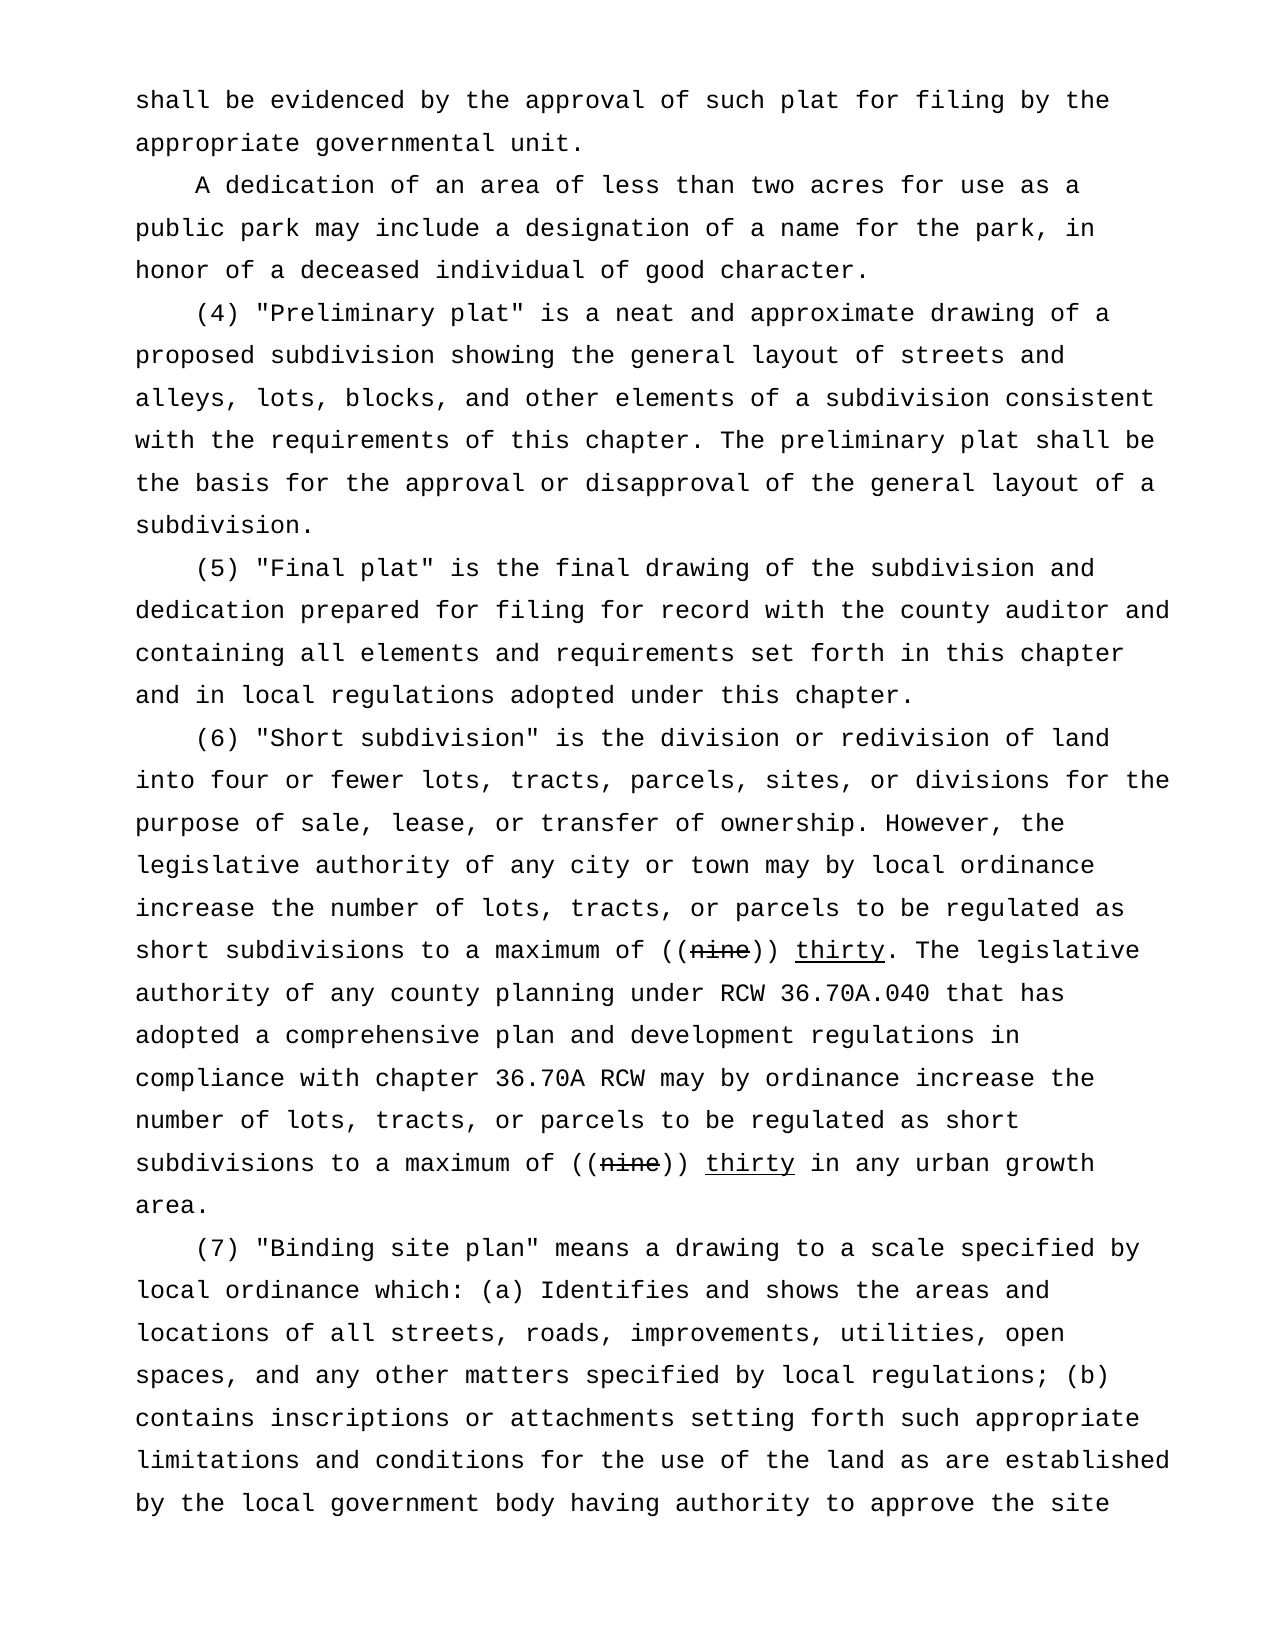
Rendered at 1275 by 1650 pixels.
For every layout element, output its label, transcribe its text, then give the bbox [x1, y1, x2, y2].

text A dedication of an area of less than two acres for use as a public park may include a designation of a name for the park, in honor of a deceased individual of good character. [135, 160, 1170, 287]
text (5) "Final plat" is the final drawing of the subdivision and dedication prepared for filing for record with the county auditor and containing all elements and requirements set forth in this chapter and in local regulations adopted under this chapter. [135, 542, 1170, 712]
text (6) "Short subdivision" is the division or redivision of land into four or fewer lots, tracts, parcels, sites, or divisions for the purpose of sale, lease, or transfer of ownership. However, the legislative authority of any city or town may by local ordinance increase the number of lots, tracts, or parcels to be regulated as short subdivisions to a maximum of ((nine)) thirty. The legislative authority of any county planning under RCW 36.70A.040 that has adopted a comprehensive plan and development regulations in compliance with chapter 36.70A RCW may by ordinance increase the number of lots, tracts, or parcels to be regulated as short subdivisions to a maximum of ((nine)) thirty in any urban growth area. [135, 712, 1170, 1222]
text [135, 1222, 1170, 1520]
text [135, 75, 1170, 160]
text (4) "Preliminary plat" is a neat and approximate drawing of a proposed subdivision showing the general layout of streets and alleys, lots, blocks, and other elements of a subdivision consistent with the requirements of this chapter. The preliminary plat shall be the basis for the approval or disapproval of the general layout of a subdivision. [135, 287, 1170, 542]
